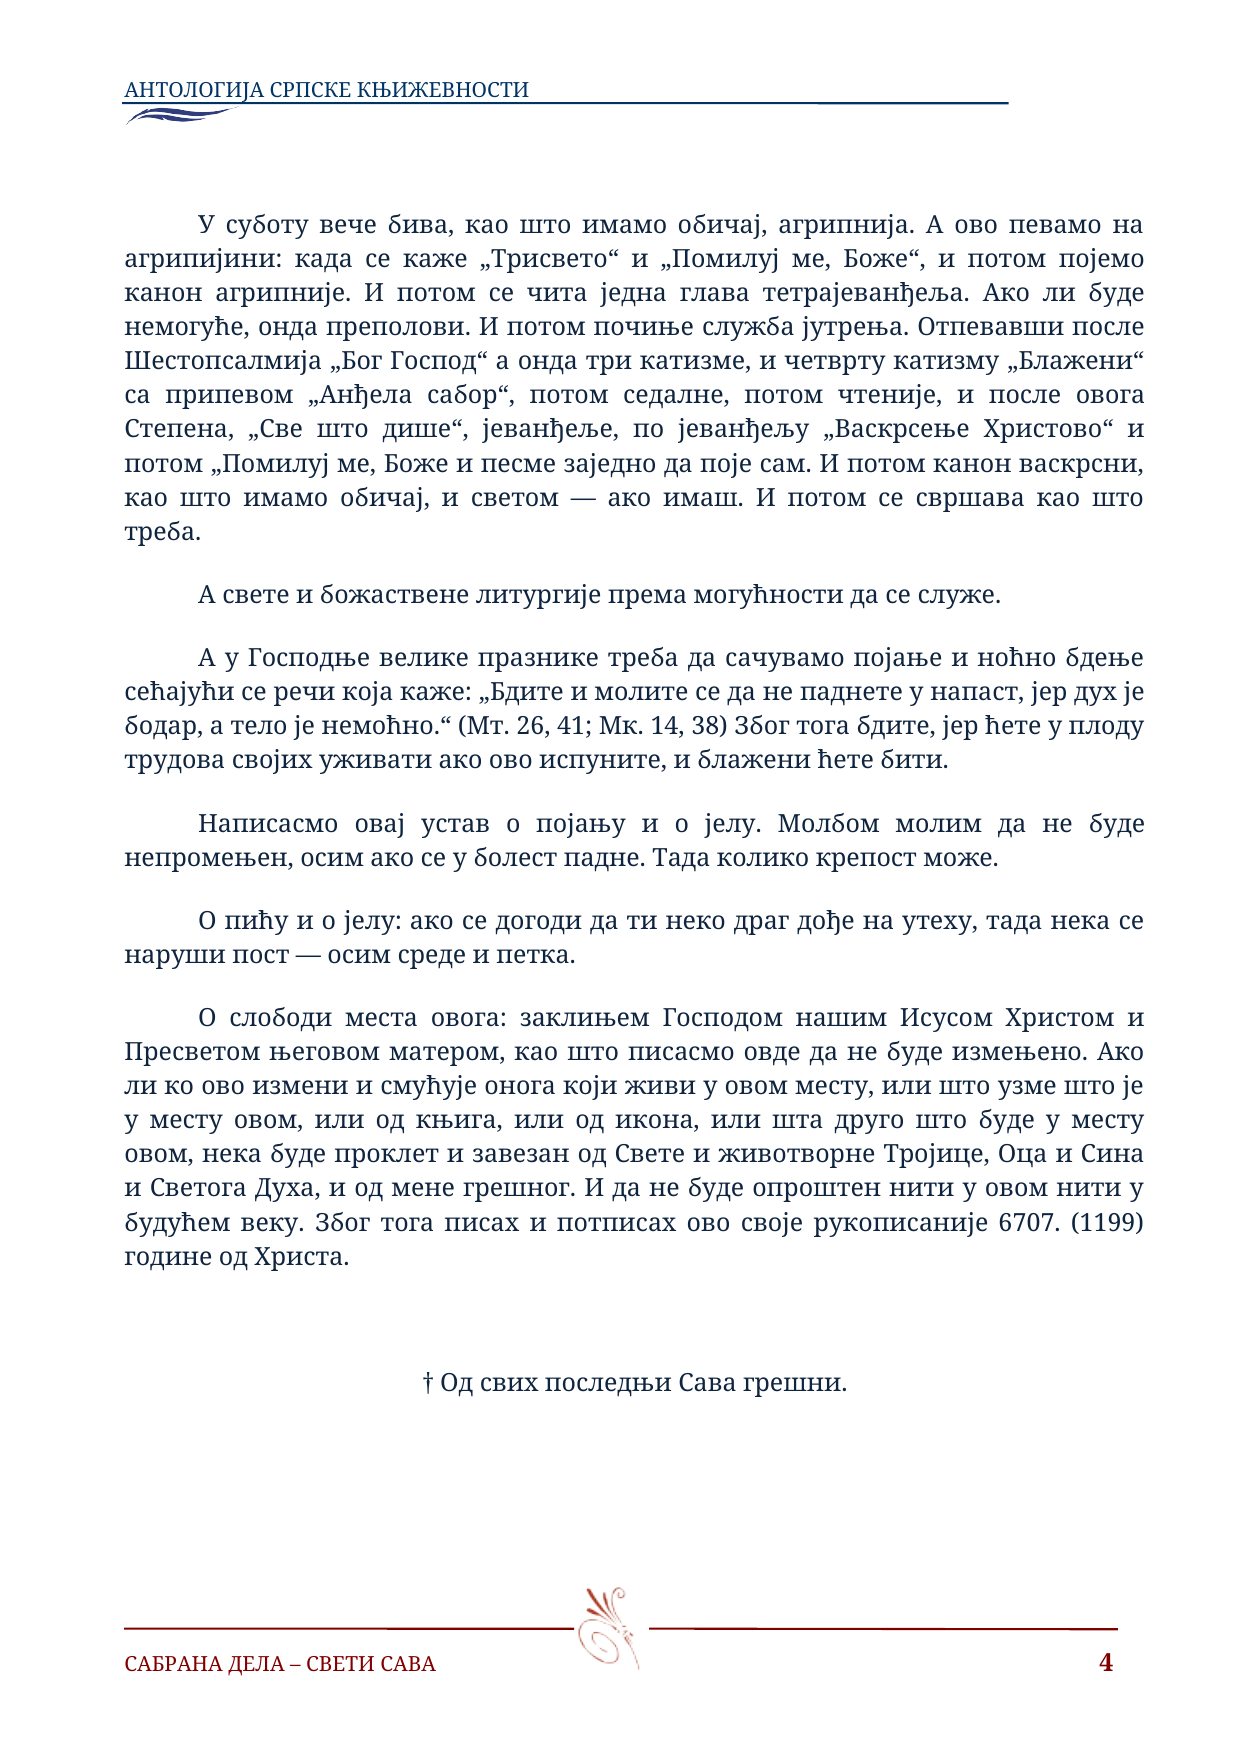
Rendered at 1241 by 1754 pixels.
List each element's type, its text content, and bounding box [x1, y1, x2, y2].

text Написасмо овај устав о појању и о јелу. Молбом молим да не буде непромењен, осим ако се у болест падне. Тада колико крепост може. [124, 805, 1146, 873]
text А у Господње велике празнике треба да сачувамо појање и ноћно бдење сећајући се речи која каже: „Бдите и молите се да не паднете у напаст, јер дух је бодар, а тело је немоћно.“ (Мт. 26, 41; Мк. 14, 38) Због тога бдите, јер ћете у плоду трудова својих уживати ако ово испуните, и блажени ћете бити. [124, 640, 1146, 776]
text О слободи места овога: заклињем Господом нашим Исусом Христом и Пресветом његовом матером, као што писасмо овде да не буде измењено. Ако ли ко ово измени и смућује онога који живи у овом месту, или што узме што је у месту овом, или од књига, или од икона, или шта друго што буде у месту овом, нека буде проклет и завезан од Свете и животворне Тројице, Оца и Сина и Светога Духа, и од мене грешног. И да не буде опроштен нити у овом нити у будућем веку. Због тога писах и потписах ово своје рукописаније 6707. (1199) године од Христа. [124, 1000, 1146, 1272]
text † Од свих последњи Сава грешни. [124, 1365, 1146, 1399]
text А свете и божаствене литургије према могућности да се служе. [124, 577, 1146, 611]
text У суботу вече бива, као што имамо обичај, агрипнија. А ово певамо на агрипијини: када се каже „Трисвето“ и „Помилуј ме, Боже“, и потом појемо канон агрипније. И потом се чита једна глава тетрајеванђеља. Ако ли буде немогуће, онда преполови. И потом почиње служба јутрења. Отпевавши после Шестопсалмија „Бог Господ“ а онда три катизме, и четврту катизму „Блажени“ са припевом „Анђела сабор“, потом седалне, потом чтеније, и после овога Степена, „Све што дише“, јеванђеље, по јеванђељу „Васкрсење Христово“ и потом „Помилуј ме, Боже и песме заједно да поје сам. И потом канон васкрсни, као што имамо обичај, и светом — ако имаш. И потом се свршава као што треба. [124, 207, 1146, 547]
text О пићу и о јелу: ако се догоди да ти неко драг дође на утеху, тада нека се наруши пост — осим среде и петка. [124, 902, 1146, 971]
